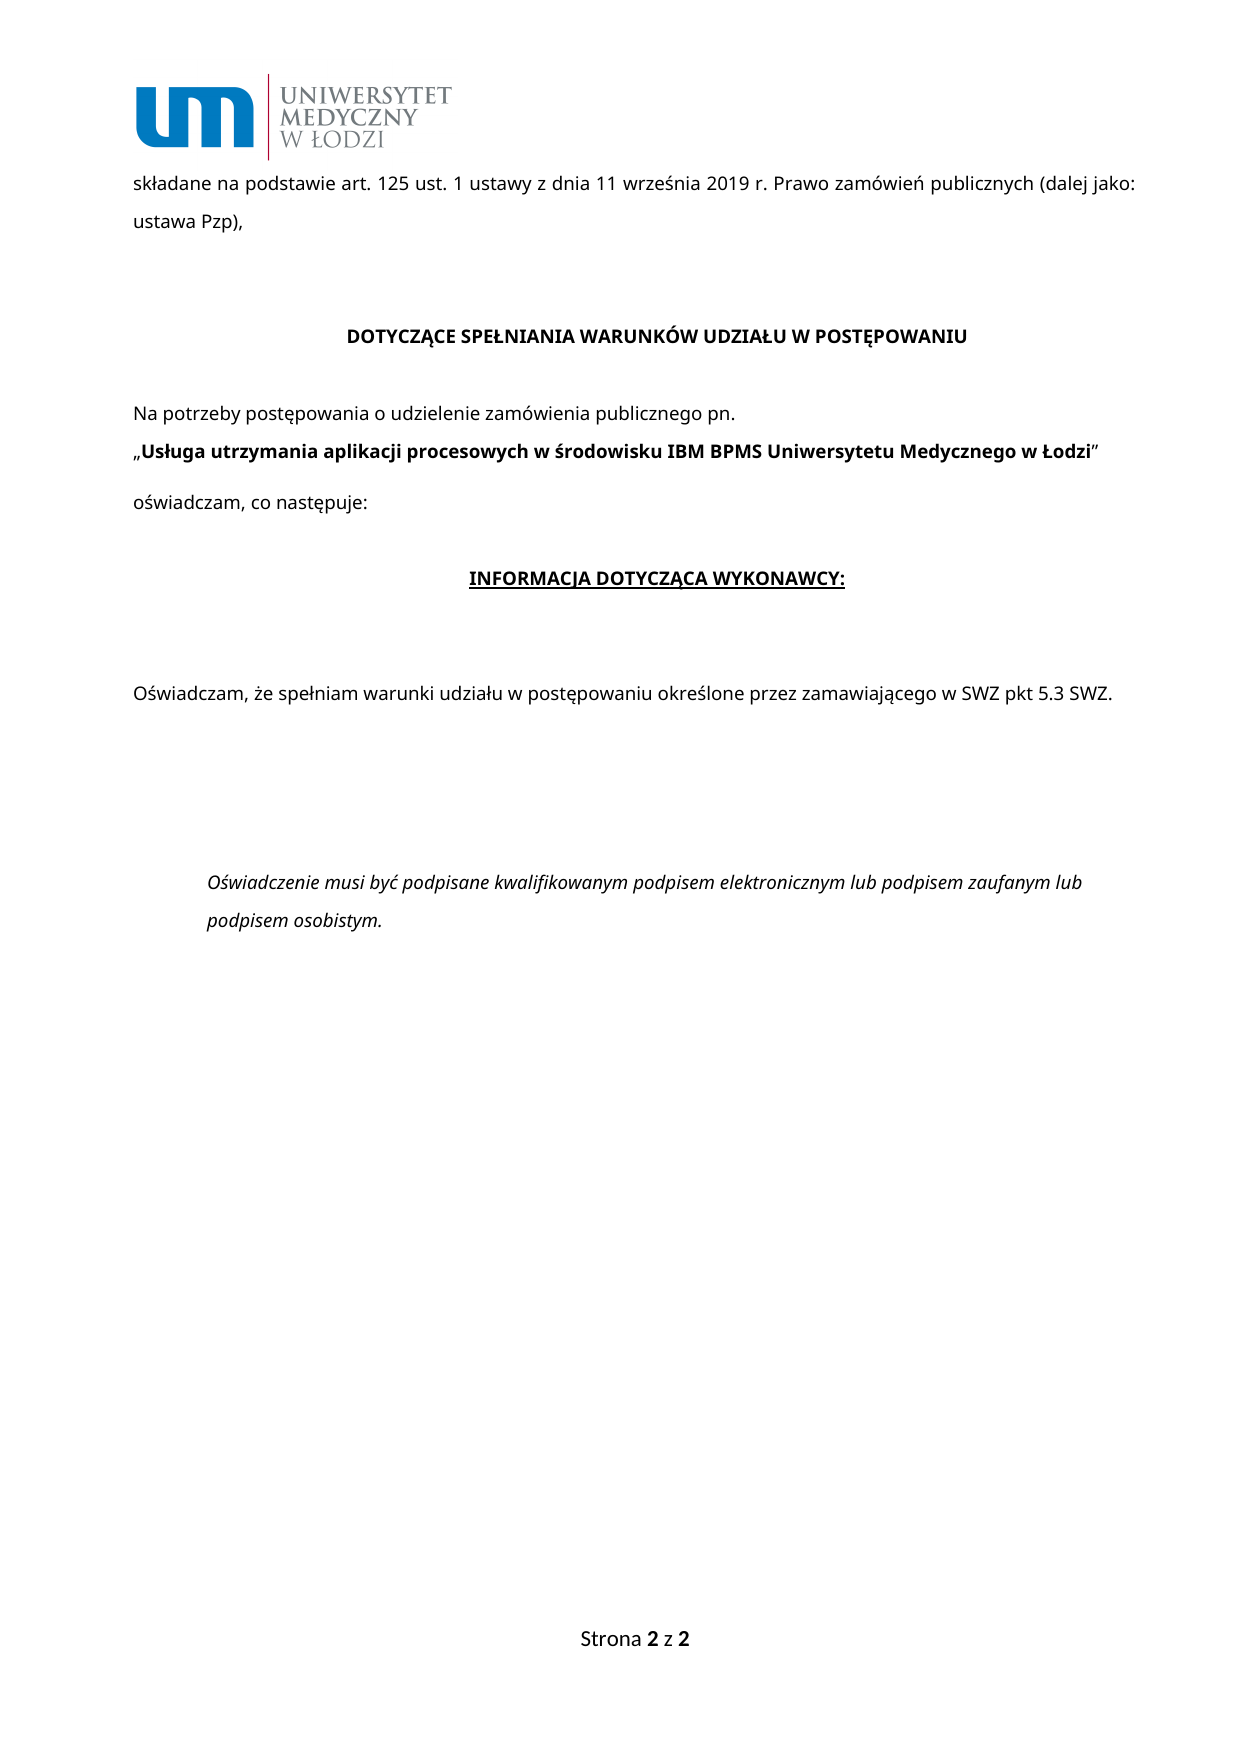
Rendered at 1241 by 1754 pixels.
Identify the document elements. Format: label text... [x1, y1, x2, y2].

text DOTYCZĄCE SPEŁNIANIA WARUNKÓW UDZIAŁU W POSTĘPOWANIU [177, 323, 1137, 349]
text Oświadczenie musi być podpisane kwalifikowanym podpisem elektronicznym lub podpisem zaufanym lub podpisem osobistym. [207, 869, 1137, 933]
picture [132, 59, 458, 171]
text Na potrzeby postępowania o udzielenie zamówienia publicznego pn. [133, 400, 1137, 425]
text INFORMACJA DOTYCZĄCA WYKONAWCY: [177, 566, 1137, 591]
text oświadczam, co następuje: [133, 489, 1137, 514]
text składane na podstawie art. 125 ust. 1 ustawy z dnia 11 września 2019 r. Prawo zamówień publicznych (dalej jako: ustawa Pzp), [133, 170, 1137, 234]
text „Usługa utrzymania aplikacji procesowych w środowisku IBM BPMS Uniwersytetu Medycznego w Łodzi” [133, 438, 1137, 463]
text Oświadczam, że spełniam warunki udziału w postępowaniu określone przez zamawiającego w SWZ pkt 5.3 SWZ. [133, 680, 1137, 706]
